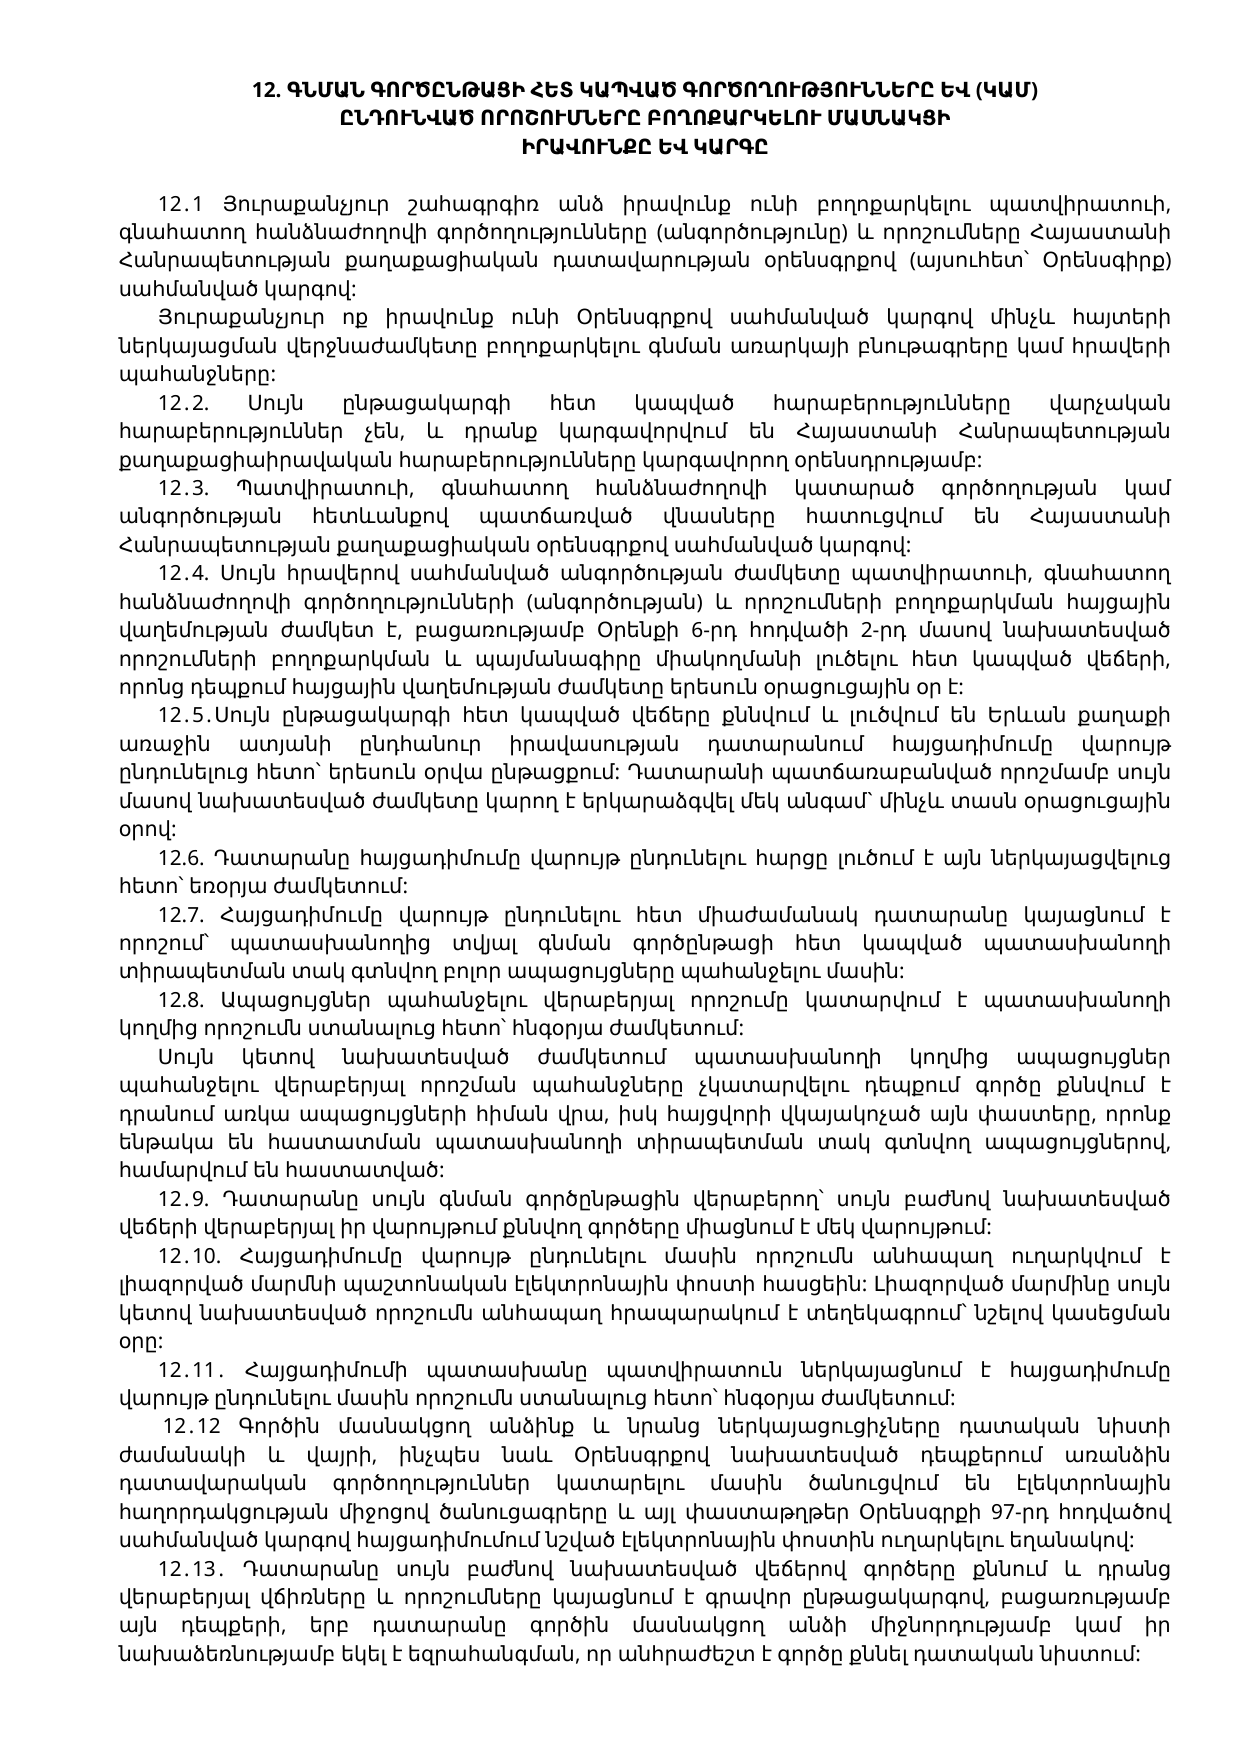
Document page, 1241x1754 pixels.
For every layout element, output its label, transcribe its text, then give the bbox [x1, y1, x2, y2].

text 12․2. Սույն ընթացակարգի հետ կապված հարաբերությունները վարչական հարաբերություններ չեն, և դրանք կարգավորվում են Հայաստանի Հանրապետության քաղաքացիաիրավական հարաբերությունները կարգավորող օրենսդրությամբ: [118, 388, 1171, 473]
text 12․3. Պատվիրատուի, գնահատող հանձնաժողովի կատարած գործողության կամ անգործության հետևանքով պատճառված վնասները հատուցվում են Հայաստանի Հանրապետության քաղաքացիական օրենսգրքով սահմանված կարգով: [118, 473, 1171, 558]
text 12.7. Հայցադիմումը վարույթ ընդունելու հետ միաժամանակ դատարանը կայացնում է որոշում՝ պատասխանողից տվյալ գնման գործընթացի հետ կապված պատասխանողի տիրապետման տակ գտնվող բոլոր ապացույցները պահանջելու մասին: [118, 900, 1171, 985]
text 12․12 Գործին մասնակցող անձինք և նրանց ներկայացուցիչները դատական նիստի ժամանակի և վայրի, ինչպես նաև Օրենսգրքով նախատեսված դեպքերում առանձին դատավարական գործողություններ կատարելու մասին ծանուցվում են էլեկտրոնային հաղորդակցության միջոցով ծանուցագրերը և այլ փաստաթղթեր Օրենսգրքի 97-րդ հոդվածով սահմանված կարգով հայցադիմումում նշված էլեկտրոնային փոստին ուղարկելու եղանակով: [118, 1412, 1171, 1554]
text 12․11․ Հայցադիմումի պատասխանը պատվիրատուն ներկայացնում է հայցադիմումը վարույթ ընդունելու մասին որոշումն ստանալուց հետո՝ հնգօրյա ժամկետում: [118, 1355, 1171, 1412]
text Յուրաքանչյուր ոք իրավունք ունի Օրենսգրքով սահմանված կարգով մինչև հայտերի ներկայացման վերջնաժամկետը բողոքարկելու գնման առարկայի բնութագրերը կամ հրավերի պահանջները: [118, 302, 1171, 388]
text 12․1 Յուրաքանչյուր շահագրգիռ անձ իրավունք ունի բողոքարկելու պատվիրատուի, գնահատող հանձնաժողովի գործողությունները (անգործությունը) և որոշումները Հայաստանի Հանրապետության քաղաքացիական դատավարության օրենսգրքով (այսուհետ՝ Օրենսգիրք) սահմանված կարգով: [118, 189, 1171, 302]
text ԸՆԴՈՒՆՎԱԾ ՈՐՈՇՈՒՄՆԵՐԸ ԲՈՂՈՔԱՐԿԵԼՈՒ ՄԱՍՆԱԿՑԻ [118, 103, 1171, 132]
text 12.8. Ապացույցներ պահանջելու վերաբերյալ որոշումը կատարվում է պատասխանողի կողմից որոշումն ստանալուց հետո՝ հնգօրյա ժամկետում: [118, 985, 1171, 1042]
text Սույն կետով նախատեսված ժամկետում պատասխանողի կողմից ապացույցներ պահանջելու վերաբերյալ որոշման պահանջները չկատարվելու դեպքում գործը քննվում է դրանում առկա ապացույցների հիման վրա, իսկ հայցվորի վկայակոչած այն փաստերը, որոնք ենթակա են հաստատման պատասխանողի տիրապետման տակ գտնվող ապացույցներով, համարվում են հաստատված: [118, 1042, 1171, 1184]
text 12․4. Սույն հրավերով սահմանված անգործության ժամկետը պատվիրատուի, գնահատող հանձնաժողովի գործողությունների (անգործության) և որոշումների բողոքարկման հայցային վաղեմության ժամկետ է, բացառությամբ Օրենքի 6-րդ հոդվածի 2-րդ մասով նախատեսված որոշումների բողոքարկման և պայմանագիրը միակողմանի լուծելու հետ կապված վեճերի, որոնց դեպքում հայցային վաղեմության ժամկետը երեսուն օրացուցային օր է: [118, 558, 1171, 701]
text ԻՐԱՎՈՒՆՔԸ ԵՎ ԿԱՐԳԸ [118, 132, 1171, 160]
text 12. ԳՆՄԱՆ ԳՈՐԾԸՆԹԱՑԻ ՀԵՏ ԿԱՊՎԱԾ ԳՈՐԾՈՂՈՒԹՅՈՒՆՆԵՐԸ ԵՎ (ԿԱՄ) [118, 75, 1171, 103]
text 12․10. Հայցադիմումը վարույթ ընդունելու մասին որոշումն անհապաղ ուղարկվում է լիազորված մարմնի պաշտոնական էլեկտրոնային փոստի հասցեին: Լիազորված մարմինը սույն կետով նախատեսված որոշումն անհապաղ հրապարակում է տեղեկագրում՝ նշելով կասեցման օրը: [118, 1241, 1171, 1355]
text 12․9. Դատարանը սույն գնման գործընթացին վերաբերող՝ սույն բաժնով նախատեսված վեճերի վերաբերյալ իր վարույթում քննվող գործերը միացնում է մեկ վարույթում: [118, 1184, 1171, 1241]
text 12.6. Դատարանը հայցադիմումը վարույթ ընդունելու հարցը լուծում է այն ներկայացվելուց հետո՝ եռօրյա ժամկետում: [118, 843, 1171, 900]
text 12․5․Սույն ընթացակարգի հետ կապված վեճերը քննվում և լուծվում են Երևան քաղաքի առաջին ատյանի ընդհանուր իրավասության դատարանում հայցադիմումը վարույթ ընդունելուց հետո՝ երեսուն օրվա ընթացքում: Դատարանի պատճառաբանված որոշմամբ սույն մասով նախատեսված ժամկետը կարող է երկարաձգվել մեկ անգամ` մինչև տասն օրացուցային օրով: [118, 701, 1171, 843]
text 12․13․ Դատարանը սույն բաժնով նախատեսված վեճերով գործերը քննում և դրանց վերաբերյալ վճիռները և որոշումները կայացնում է գրավոր ընթացակարգով, բացառությամբ այն դեպքերի, երբ դատարանը գործին մասնակցող անձի միջնորդությամբ կամ իր նախաձեռնությամբ եկել է եզրահանգման, որ անհրաժեշտ է գործը քննել դատական նիստում: [118, 1554, 1171, 1667]
